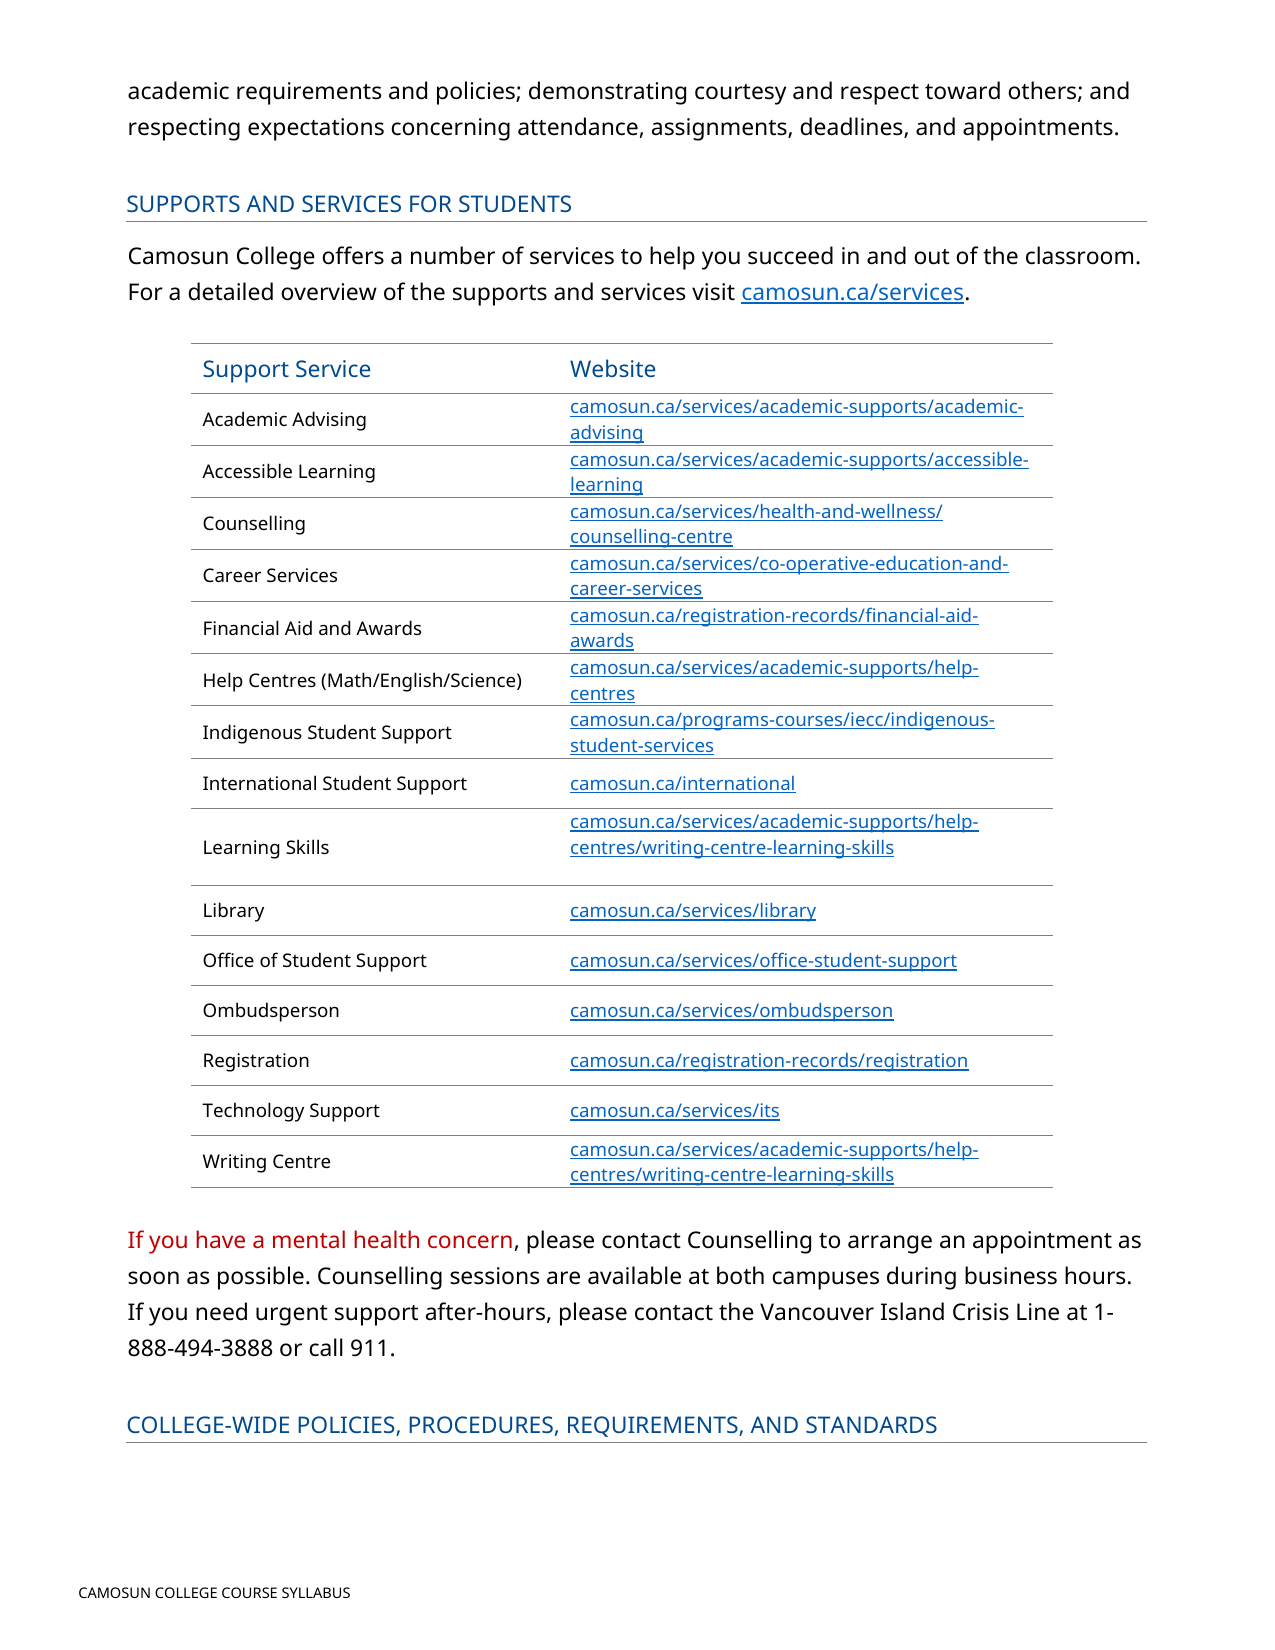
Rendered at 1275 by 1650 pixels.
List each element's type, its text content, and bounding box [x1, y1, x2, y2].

text If you have a mental health concern, please contact Counselling to arrange an appointment as soon as possible. Counselling sessions are available at both campuses during business hours. If you need urgent support after-hours, please contact the Vancouver Island Crisis Line at 1-888-494-3888 or call 911. [127, 1224, 1147, 1363]
table_cell Help Centres (Math/English/Science) [191, 654, 559, 705]
table_cell camosun.ca/services/ombudsperson [559, 986, 1053, 1035]
table_header Support Service [191, 344, 559, 393]
table_cell camosun.ca/services/academic-supports/help-centres [559, 654, 1053, 705]
table_cell Counselling [191, 498, 559, 549]
table_cell camosun.ca/services/its [559, 1086, 1053, 1135]
table_cell Office of Student Support [191, 936, 559, 985]
table_cell camosun.ca/international [559, 759, 1053, 807]
table_cell Library [191, 886, 559, 935]
table_cell Academic Advising [191, 394, 559, 445]
table_cell International Student Support [191, 759, 559, 807]
table_cell camosun.ca/services/office-student-support [559, 936, 1053, 985]
table_cell camosun.ca/registration-records/financial-aid-awards [559, 602, 1053, 653]
table_cell camosun.ca/services/co-operative-education-and-career-services [559, 550, 1053, 601]
table_cell camosun.ca/services/health-and-wellness/counselling-centre [559, 498, 1053, 549]
text Camosun College offers a number of services to help you succeed in and out of the classroom. For a detailed overview of the supports and services visit camosun.ca/services. [127, 240, 1147, 307]
table_cell camosun.ca/services/academic-supports/academic-advising [559, 394, 1053, 445]
table_cell Accessible Learning [191, 446, 559, 497]
subtitle SUPPORTS AND SERVICES FOR STUDENTS [126, 188, 1147, 221]
table_cell camosun.ca/services/academic-supports/help-centres/writing-centre-learning-skills [559, 1136, 1053, 1187]
table_cell Registration [191, 1036, 559, 1085]
table_cell camosun.ca/services/academic-supports/accessible-learning [559, 446, 1053, 497]
table_cell Indigenous Student Support [191, 706, 559, 757]
table_cell Career Services [191, 550, 559, 601]
table_cell camosun.ca/services/library [559, 886, 1053, 935]
table_cell camosun.ca/services/academic-supports/help-centres/writing-centre-learning-skills [559, 809, 1053, 885]
table_cell Technology Support [191, 1086, 559, 1135]
table_cell Learning Skills [191, 809, 559, 885]
subtitle COLLEGE-WIDE POLICIES, PROCEDURES, REQUIREMENTS, AND STANDARDS [126, 1409, 1147, 1442]
table_cell Financial Aid and Awards [191, 602, 559, 653]
table_cell camosun.ca/registration-records/registration [559, 1036, 1053, 1085]
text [127, 75, 1147, 142]
table_cell camosun.ca/programs-courses/iecc/indigenous-student-services [559, 706, 1053, 757]
table_cell Ombudsperson [191, 986, 559, 1035]
table_cell Writing Centre [191, 1136, 559, 1187]
table_header Website [559, 344, 1053, 393]
